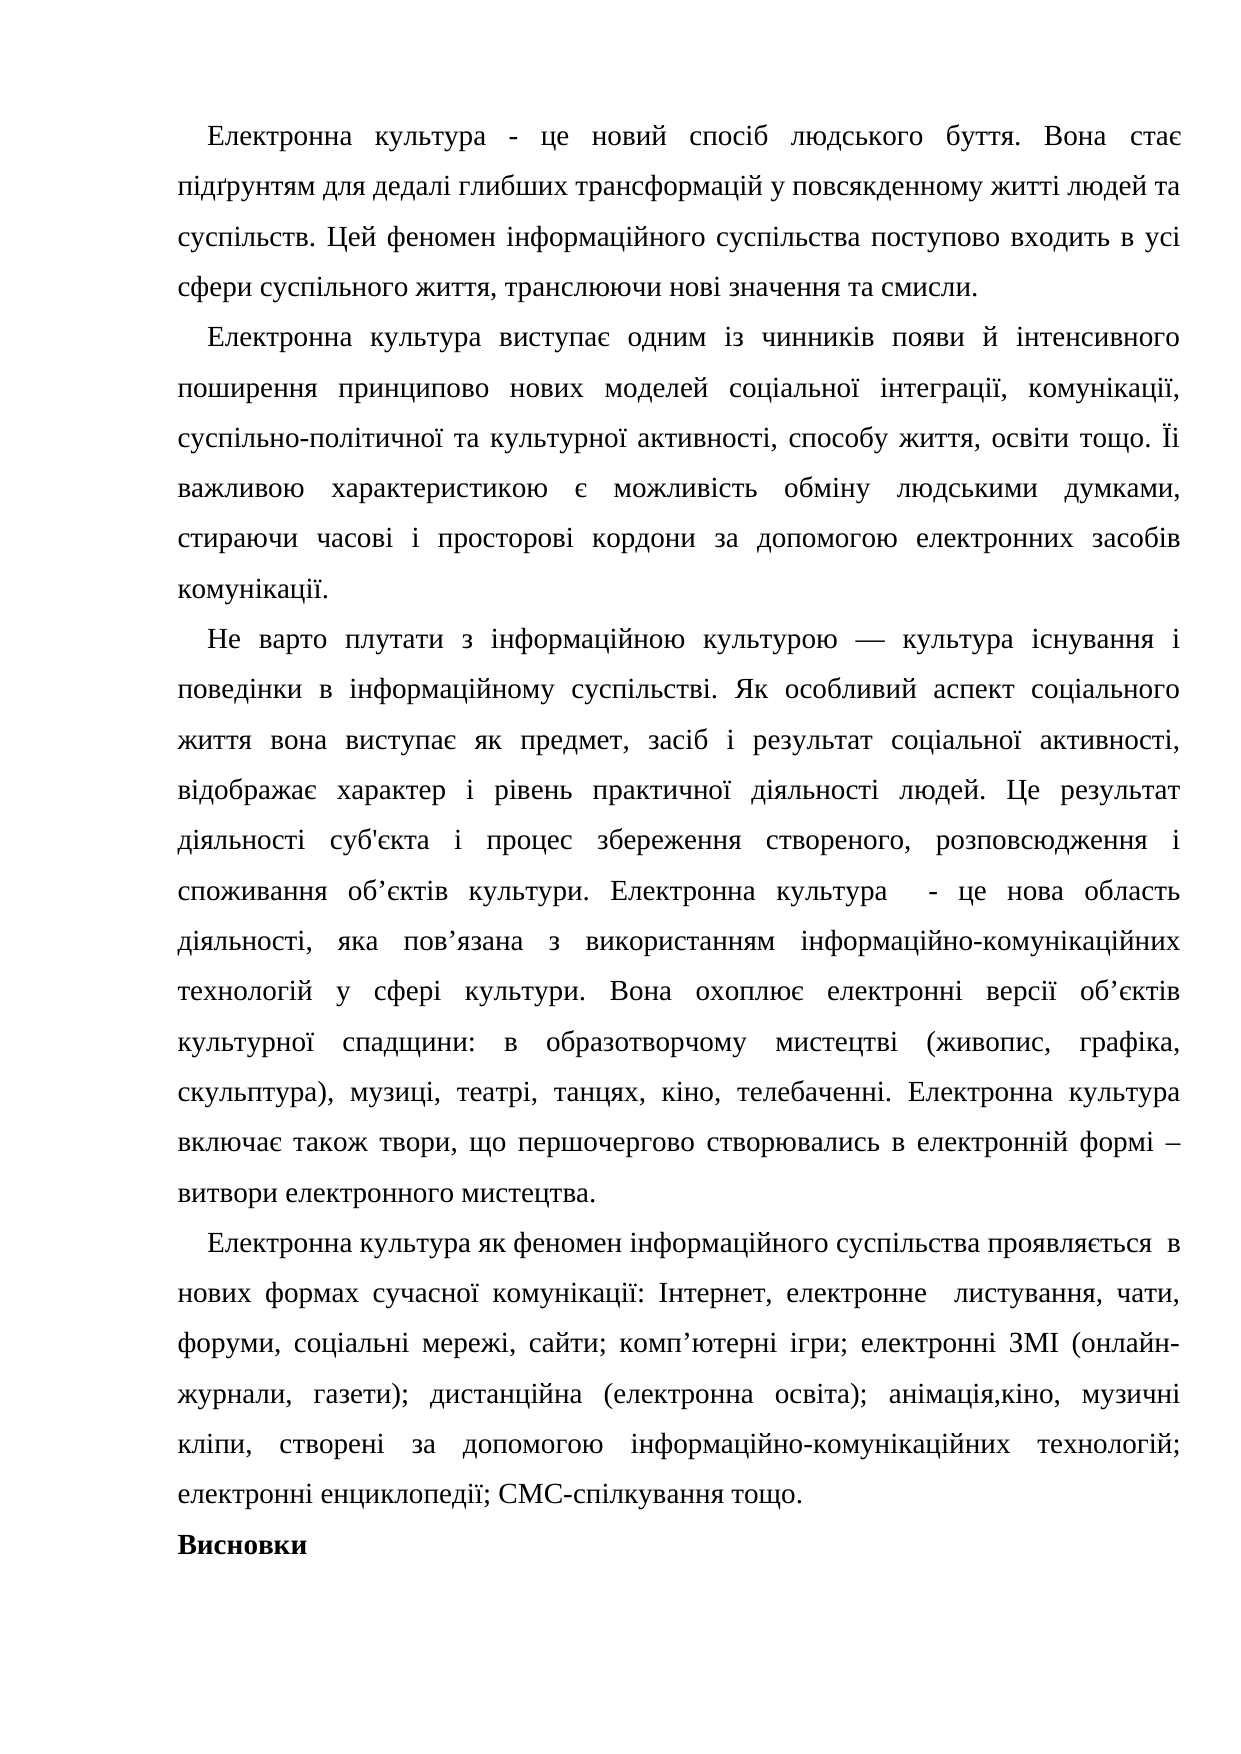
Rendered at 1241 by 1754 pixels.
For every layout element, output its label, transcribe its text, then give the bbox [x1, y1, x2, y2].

text Не варто плутати з інформаційною культурою — культура існування і поведінки в інформаційному суспільстві. Як особливий аспект соціального життя вона виступає як предмет, засіб і результат соціальної активності, відображає характер і рівень практичної діяльності людей. Це результат діяльності суб'єкта і процес збереження створеного, розповсюдження і споживання об’єктів культури. Електронна культура - це нова область діяльності, яка пов’язана з використанням інформаційно-комунікаційних технологій у сфері культури. Вона охоплює електронні версії об’єктів культурної спадщини: в образотворчому мистецтві (живопис, графіка, скульптура), музиці, театрі, танцях, кіно, телебаченні. Електронна культура включає також твори, що першочергово створювались в електронній формі – витвори електронного мистецтва. [177, 621, 1181, 1208]
text Електронна культура - це новий спосіб людського буття. Вона стає підґрунтям для дедалі глибших трансформацій у повсякденному житті людей та суспільств. Цей феномен інформаційного суспільства поступово входить в усі сфери суспільного життя, транслюючи нові значення та смисли. [177, 118, 1181, 303]
text Висновки [177, 1527, 1181, 1560]
text Електронна культура виступає одним із чинників появи й інтенсивного поширення принципово нових моделей соціальної інтеграції, комунікації, суспільно-політичної та культурної активності, способу життя, освіти тощо. Їі важливою характеристикою є можливість обміну людськими думками, стираючи часові і просторові кордони за допомогою електронних засобів комунікації. [177, 319, 1181, 604]
text Електронна культура як феномен інформаційного суспільства проявляється в нових формах сучасної комунікації: Інтернет, електронне листування, чати, форуми, соціальні мережі, сайти; комп’ютерні ігри; електронні ЗМІ (онлайн-журнали, газети); дистанційна (електронна освіта); анімація,кіно, музичні кліпи, створені за допомогою інформаційно-комунікаційних технологій; електронні енциклопедії; СМС-спілкування тощо. [177, 1225, 1181, 1510]
